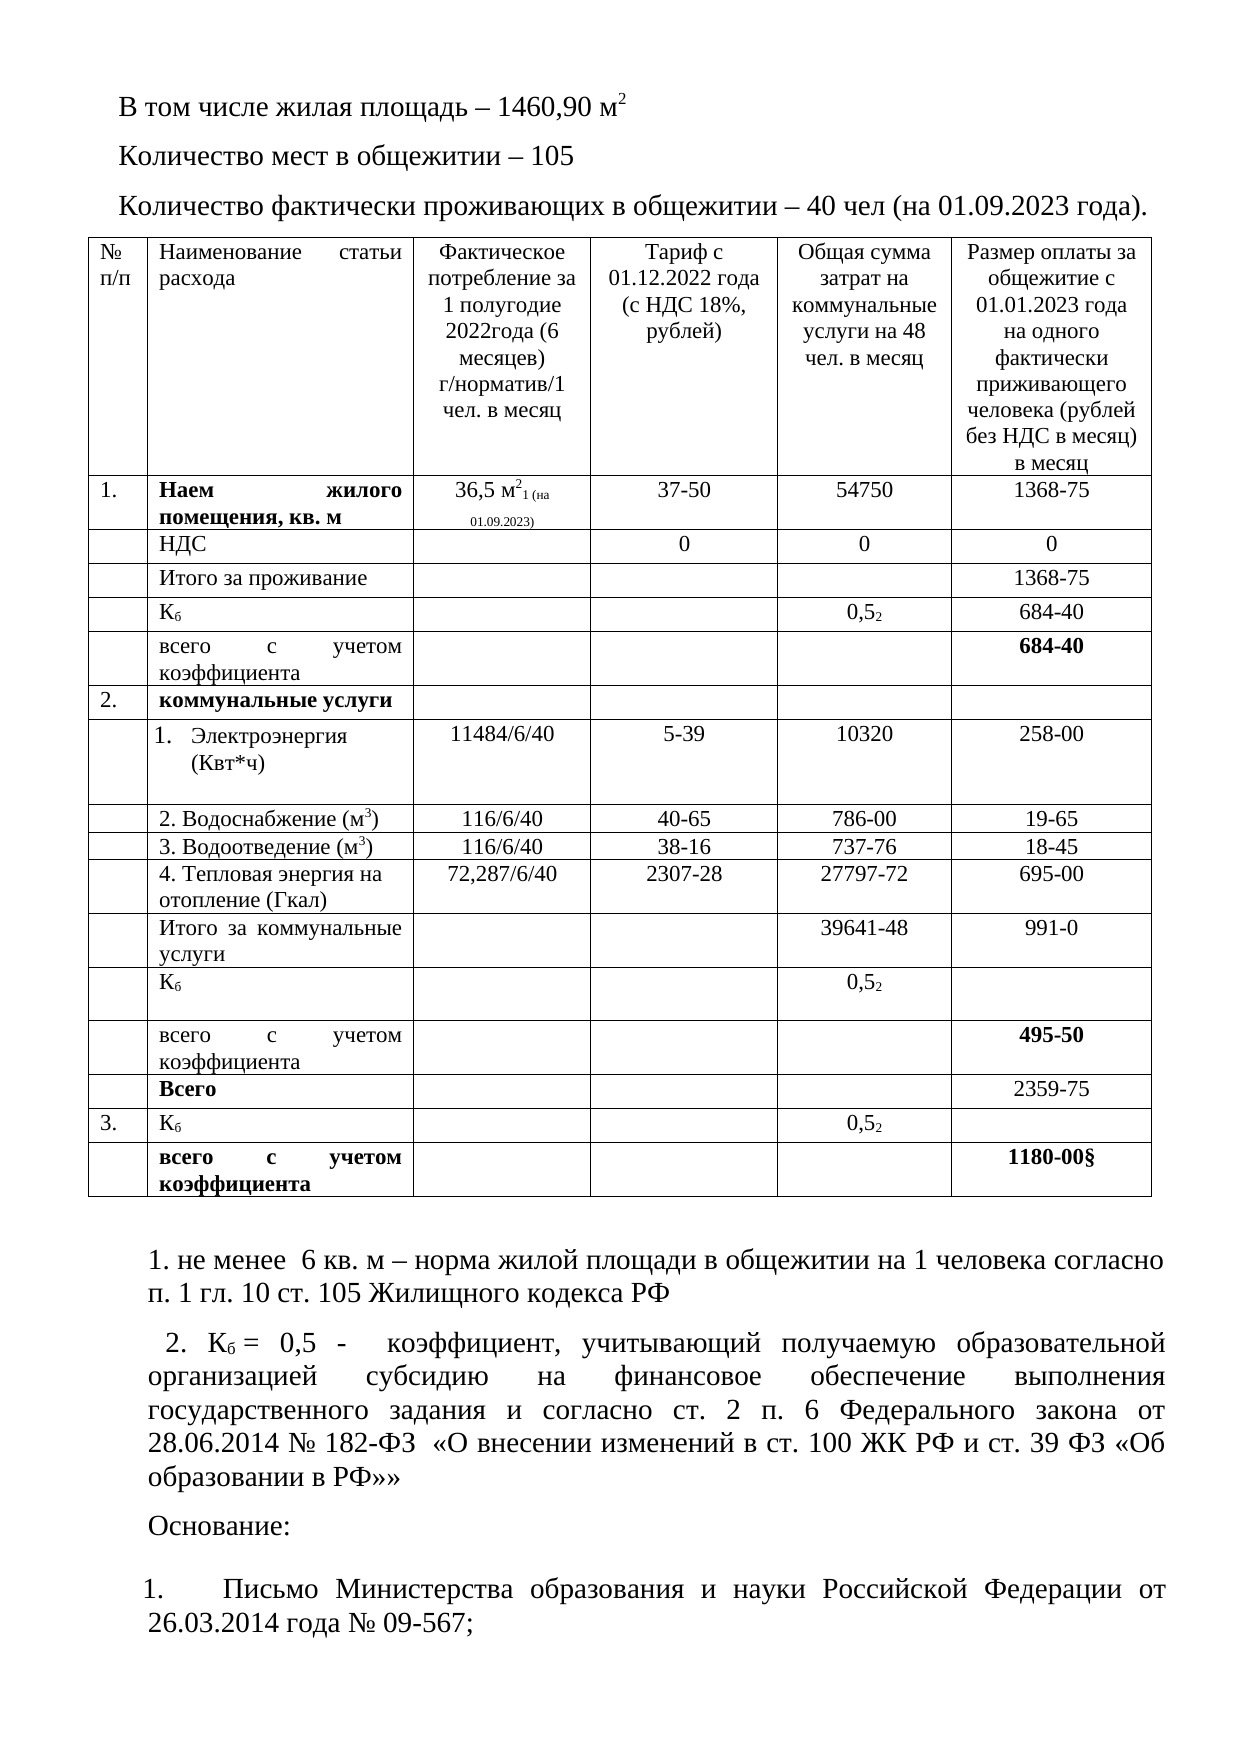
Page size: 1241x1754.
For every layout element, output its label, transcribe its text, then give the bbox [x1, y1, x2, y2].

table_cell Наем жилого помещения, кв. м [148, 476, 413, 529]
table_cell всего с учетом коэффициента [148, 632, 413, 685]
table_header Фактическое потребление за 1 полугодие 2022года (6 месяцев) г/норматив/1 чел. в месяц [414, 238, 590, 475]
table_cell 1180-00§ [952, 1143, 1151, 1196]
table_cell [591, 1143, 777, 1196]
table_cell [591, 632, 777, 685]
table_cell [414, 598, 590, 631]
text 2. Кб = 0,5 - коэффициент, учитывающий получаемую образовательной организацией субсидию на финансовое обеспечение выполнения государственного задания и согласно ст. 2 п. 6 Федерального закона от 28.06.2014 № 182-ФЗ «О внесении изменений в ст. 100 ЖК РФ и ст. 39 ФЗ «Об образовании в РФ»» [148, 1325, 1167, 1492]
table_cell [414, 968, 590, 1020]
table_cell [591, 564, 777, 597]
table_cell 27797-72 [778, 860, 951, 913]
table_cell [89, 530, 147, 563]
table_cell [89, 1075, 147, 1108]
table_cell 39641-48 [778, 914, 951, 967]
table_cell Кб [148, 598, 413, 631]
table_cell [591, 598, 777, 631]
table_cell Кб [148, 1109, 413, 1142]
table_cell [89, 833, 147, 859]
table_cell 19-65 [952, 805, 1151, 832]
table_cell 36,5 м21 (на 01.09.2023) [414, 476, 590, 529]
table_cell 695-00 [952, 860, 1151, 913]
table_cell 2307-28 [591, 860, 777, 913]
text Количество фактически проживающих в общежитии – 40 чел (на 01.09.2023 года). [118, 188, 1167, 221]
table_cell [89, 805, 147, 832]
table_cell 11484/6/40 [414, 720, 590, 804]
table_cell 116/6/40 [414, 805, 590, 832]
table_cell 684-40 [952, 598, 1151, 631]
table_cell [591, 1021, 777, 1074]
table_cell 0,52 [778, 968, 951, 1020]
table_cell 37-50 [591, 476, 777, 529]
table_cell [591, 914, 777, 967]
table_cell [414, 686, 590, 719]
table_cell 1. [89, 476, 147, 529]
table_header Тариф с 01.12.2022 года (с НДС 18%, рублей) [591, 238, 777, 475]
table_cell 0 [778, 530, 951, 563]
table_cell 2359-75 [952, 1075, 1151, 1108]
table_cell [591, 1075, 777, 1108]
table_cell 0,52 [778, 1109, 951, 1142]
table_cell 72,287/6/40 [414, 860, 590, 913]
table_cell [591, 686, 777, 719]
table_cell [414, 530, 590, 563]
table_cell 684-40 [952, 632, 1151, 685]
table_cell [89, 968, 147, 1020]
table_cell Электроэнергия (Квт*ч) [148, 720, 413, 804]
table_header Наименование статьи расхода [148, 238, 413, 475]
table_cell [778, 1075, 951, 1108]
table_cell 0 [952, 530, 1151, 563]
table_cell [89, 860, 147, 913]
table_cell 3. [89, 1109, 147, 1142]
table_cell 1368-75 [952, 564, 1151, 597]
table_cell Итого за проживание [148, 564, 413, 597]
text Основание: [148, 1508, 1167, 1542]
table_cell [952, 686, 1151, 719]
table_cell [414, 1075, 590, 1108]
table_cell всего с учетом коэффициента [148, 1143, 413, 1196]
list Письмо Министерства образования и науки Российской Федерации от 26.03.2014 года № 09-567; [142, 1571, 1167, 1638]
table_cell [89, 914, 147, 967]
table_cell [89, 1143, 147, 1196]
text 1. не менее 6 кв. м – норма жилой площади в общежитии на 1 человека согласно п. 1 гл. 10 ст. 105 Жилищного кодекса РФ [148, 1242, 1167, 1309]
table_cell [778, 686, 951, 719]
table_cell 4. Тепловая энергия на отопление (Гкал) [148, 860, 413, 913]
table_cell [591, 1109, 777, 1142]
table_cell [778, 1143, 951, 1196]
table_cell Всего [148, 1075, 413, 1108]
table_cell Кб [148, 968, 413, 1020]
table_cell НДС [148, 530, 413, 563]
table_cell [89, 720, 147, 804]
text В том числе жилая площадь – 1460,90 м2 [118, 89, 1167, 122]
table_cell 0 [591, 530, 777, 563]
table_cell [952, 1109, 1151, 1142]
table_cell [414, 914, 590, 967]
table_cell [778, 632, 951, 685]
table_cell 495-50 [952, 1021, 1151, 1074]
table_cell всего с учетом коэффициента [148, 1021, 413, 1074]
table_cell 38-16 [591, 833, 777, 859]
table_cell [89, 632, 147, 685]
table_cell [414, 1109, 590, 1142]
table_cell [952, 968, 1151, 1020]
text Количество мест в общежитии – 105 [118, 138, 1167, 172]
table_cell [591, 968, 777, 1020]
table_cell 3. Водоотведение (м3) [148, 833, 413, 859]
table_header Общая сумма затрат на коммунальные услуги на 48 чел. в месяц [778, 238, 951, 475]
table_cell 737-76 [778, 833, 951, 859]
table_cell 54750 [778, 476, 951, 529]
table_cell 991-0 [952, 914, 1151, 967]
table_header Размер оплаты за общежитие с 01.01.2023 года на одного фактически приживающего человека (рублей без НДС в месяц) в месяц [952, 238, 1151, 475]
table_cell 786-00 [778, 805, 951, 832]
table_cell [89, 1021, 147, 1074]
table_cell [89, 564, 147, 597]
table_cell [89, 598, 147, 631]
table_cell коммунальные услуги [148, 686, 413, 719]
table_cell 2. [89, 686, 147, 719]
table_cell [414, 1143, 590, 1196]
table_cell 116/6/40 [414, 833, 590, 859]
table_cell [414, 1021, 590, 1074]
table_cell 2. Водоснабжение (м3) [148, 805, 413, 832]
table_cell Итого за коммунальные услуги [148, 914, 413, 967]
table_cell 5-39 [591, 720, 777, 804]
table_cell 10320 [778, 720, 951, 804]
table_cell [778, 564, 951, 597]
table_cell [414, 564, 590, 597]
table_cell [414, 632, 590, 685]
table_cell 258-00 [952, 720, 1151, 804]
table_cell 0,52 [778, 598, 951, 631]
table_header № п/п [89, 238, 147, 475]
table_cell 1368-75 [952, 476, 1151, 529]
table_cell 18-45 [952, 833, 1151, 859]
table_cell 40-65 [591, 805, 777, 832]
table_cell [778, 1021, 951, 1074]
